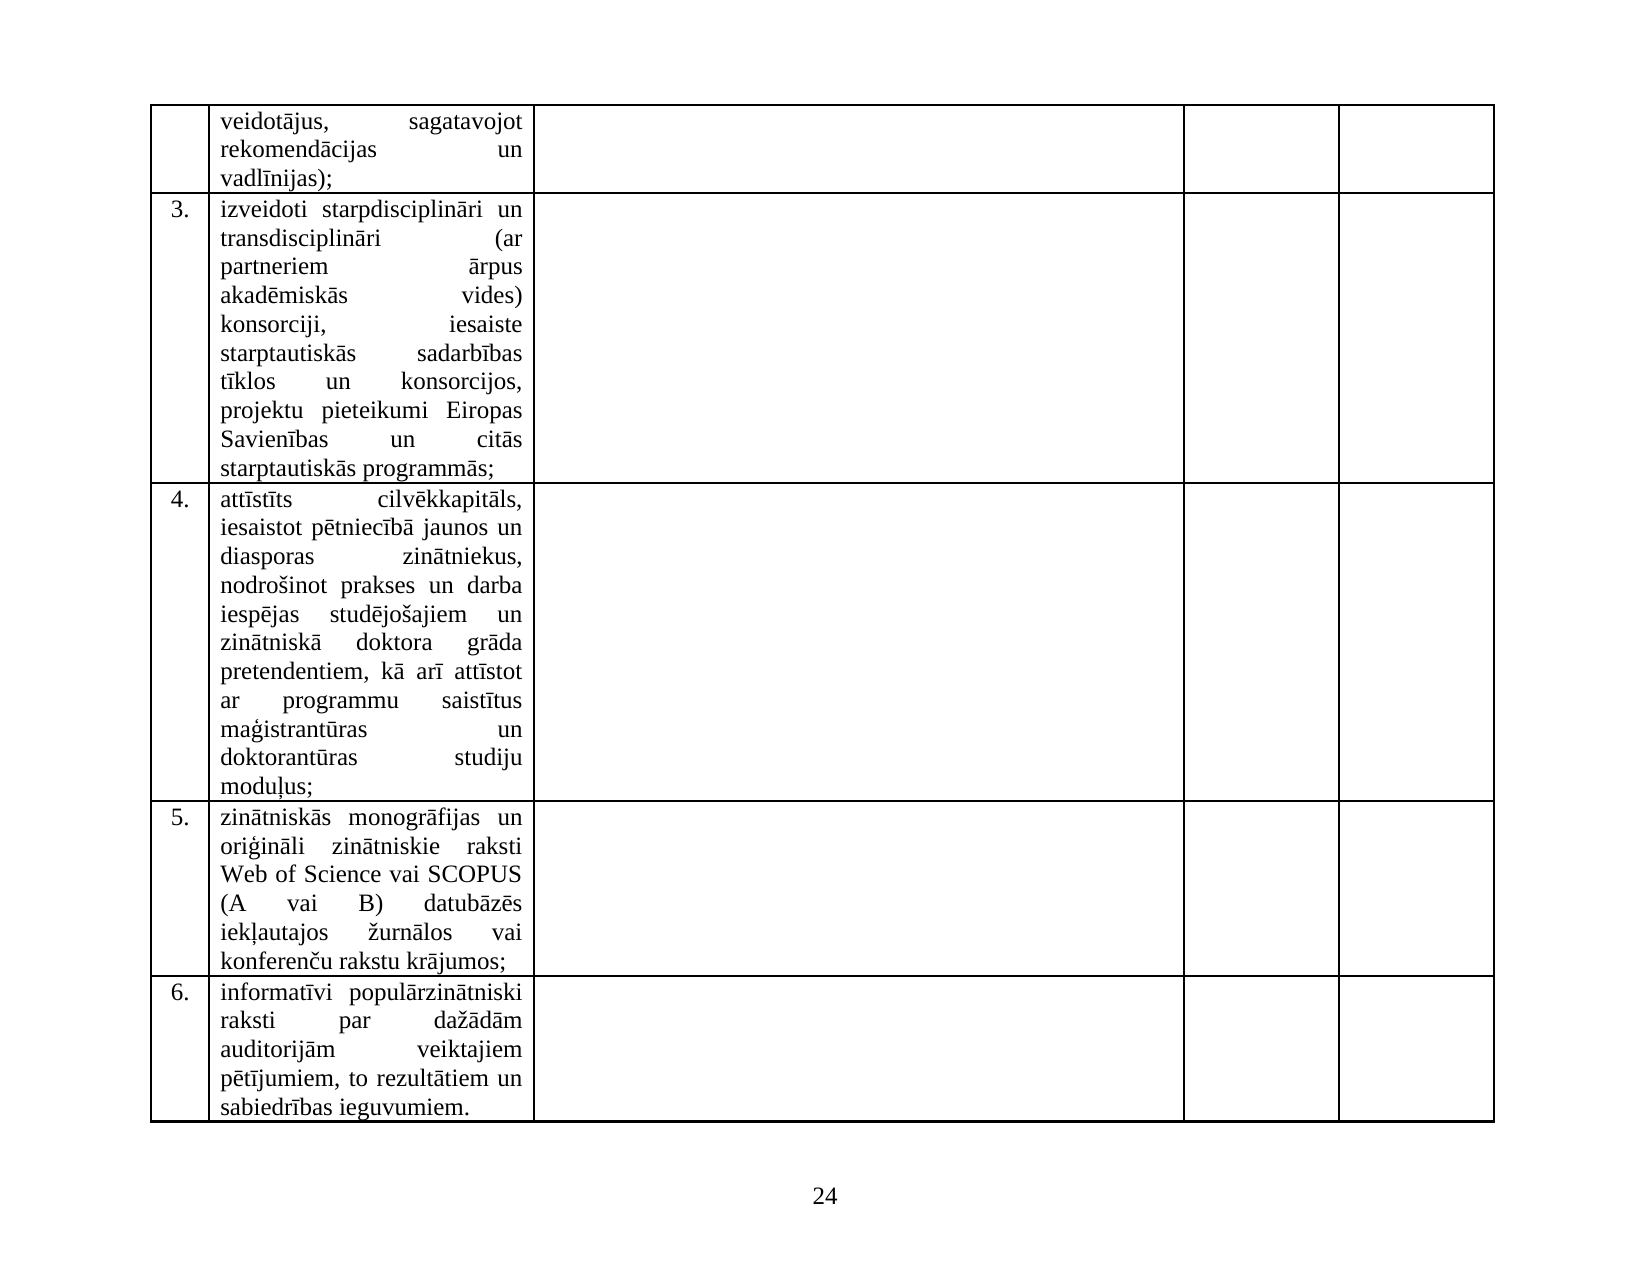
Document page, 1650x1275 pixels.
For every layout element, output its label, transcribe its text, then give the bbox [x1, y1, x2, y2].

table_cell [535, 977, 1183, 1120]
table_cell [535, 194, 1183, 482]
table_cell informatīvi populārzinātniski raksti par dažādām auditorijām veiktajiem pētījumiem, to rezultātiem un sabiedrības ieguvumiem. [210, 977, 533, 1120]
table_cell [1185, 484, 1338, 800]
table_cell [535, 106, 1183, 192]
table_cell [1185, 802, 1338, 974]
table_cell [535, 802, 1183, 974]
table_cell 3. [152, 194, 208, 482]
table_cell [1340, 977, 1493, 1120]
table_cell zinātniskās monogrāfijas un oriģināli zinātniskie raksti Web of Science vai SCOPUS (A vai B) datubāzēs iekļautajos žurnālos vai konferenču rakstu krājumos; [210, 802, 533, 974]
table_cell [1340, 106, 1493, 192]
table_cell [1340, 802, 1493, 974]
table_cell izveidoti starpdisciplināri un transdisciplināri (ar partneriem ārpus akadēmiskās vides) konsorciji, iesaiste starptautiskās sadarbības tīklos un konsorcijos, projektu pieteikumi Eiropas Savienības un citās starptautiskās programmās; [210, 194, 533, 482]
table_cell [1340, 194, 1493, 482]
table_cell 4. [152, 484, 208, 800]
table_cell [1185, 194, 1338, 482]
table_cell [535, 484, 1183, 800]
table_cell [1340, 484, 1493, 800]
table_cell [1185, 977, 1338, 1120]
table_cell 6. [152, 977, 208, 1120]
table_cell 5. [152, 802, 208, 974]
table_cell attīstīts cilvēkkapitāls, iesaistot pētniecībā jaunos un diasporas zinātniekus, nodrošinot prakses un darba iespējas studējošajiem un zinātniskā doktora grāda pretendentiem, kā arī attīstot ar programmu saistītus maģistrantūras un doktorantūras studiju moduļus; [210, 484, 533, 800]
table_cell [1185, 106, 1338, 192]
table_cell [210, 106, 533, 192]
table_cell 2. [152, 106, 208, 192]
